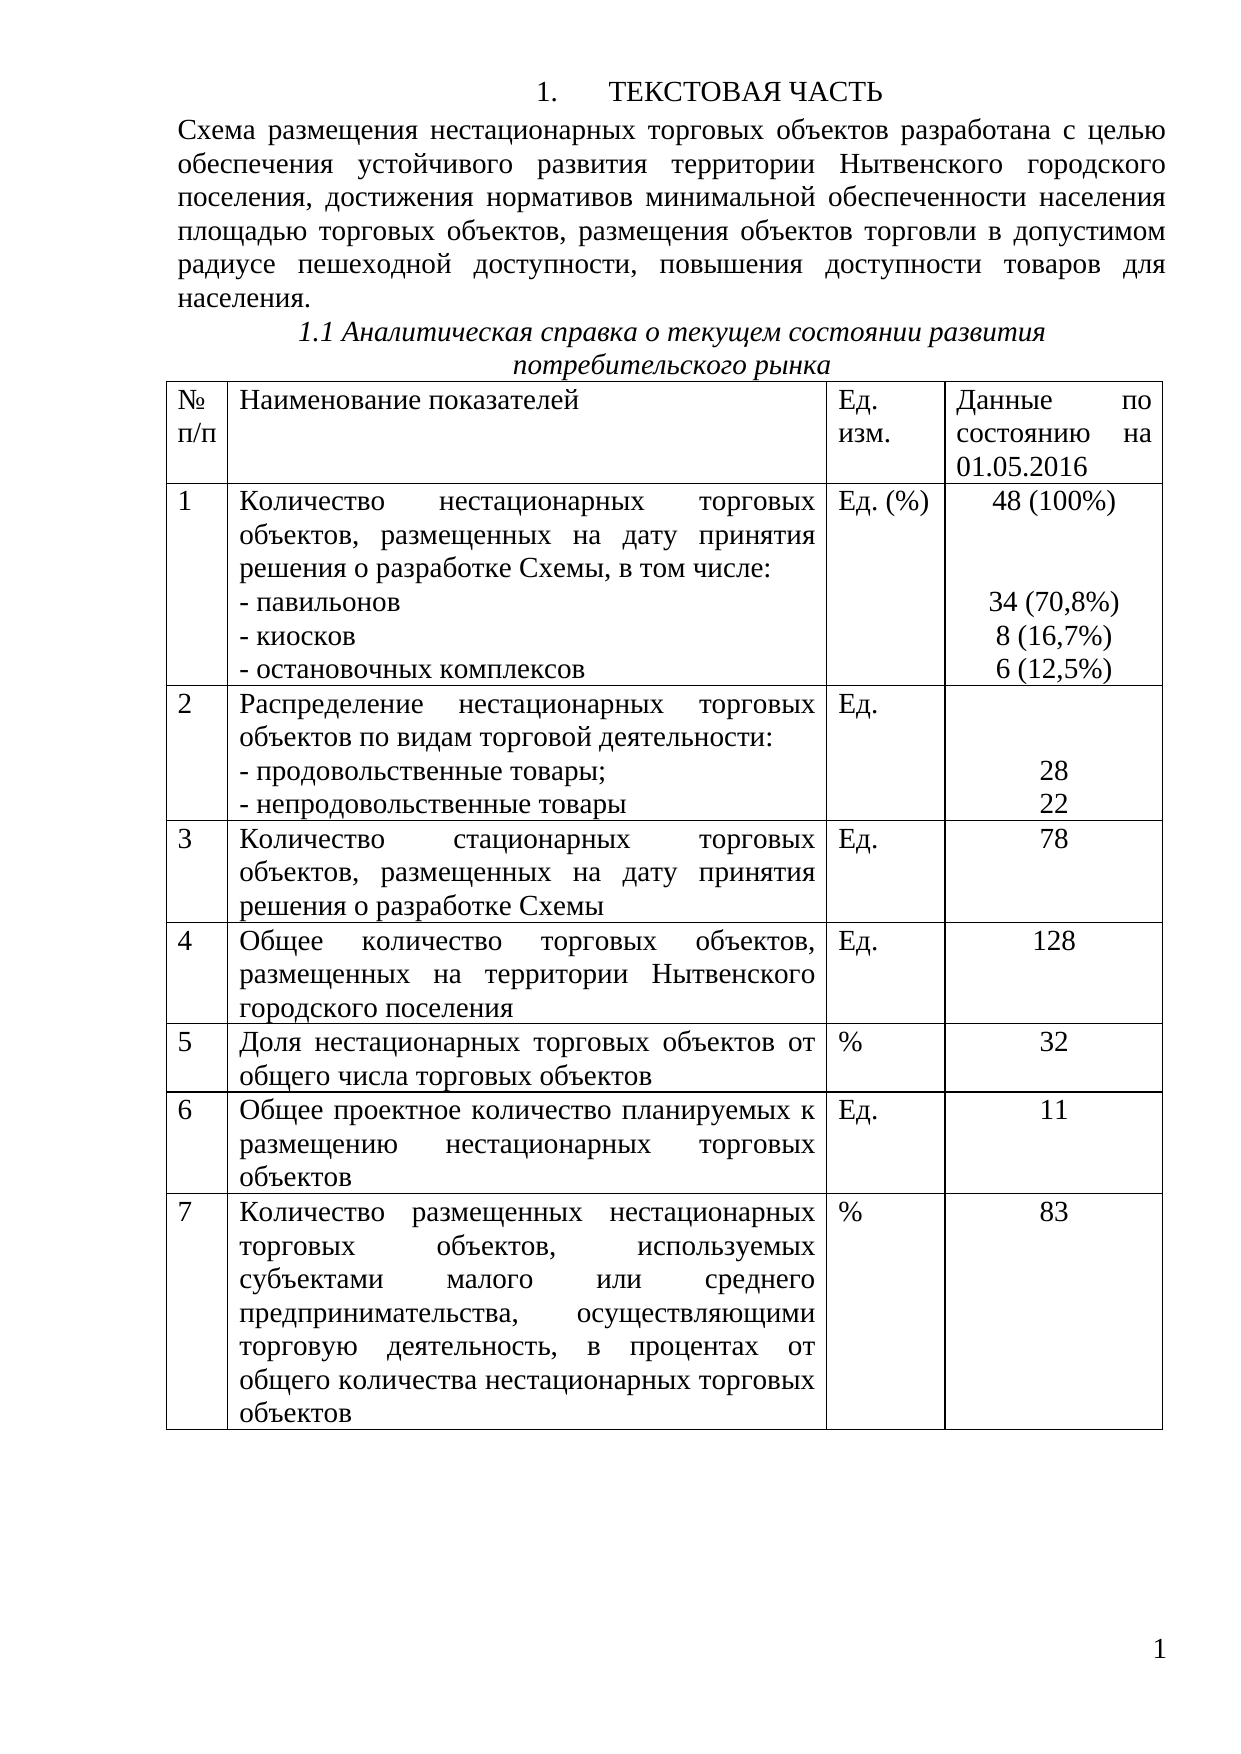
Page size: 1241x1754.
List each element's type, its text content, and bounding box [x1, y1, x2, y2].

table_header № п/п [167, 382, 227, 482]
table_cell Распределение нестационарных торговых объектов по видам торговой деятельности: - продовольственные товары; - непродовольственные товары [228, 686, 826, 820]
text Схема размещения нестационарных торговых объектов разработана с целью обеспечения устойчивого развития территории Нытвенского городского поселения, достижения нормативов минимальной обеспеченности населения площадью торговых объектов, размещения объектов торговли в допустимом радиусе пешеходной доступности, повышения доступности товаров для населения. [177, 112, 1167, 314]
table_cell 28 22 [946, 686, 1162, 820]
table_cell 4 [167, 923, 227, 1023]
table_cell Доля нестационарных торговых объектов от общего числа торговых объектов [228, 1024, 826, 1091]
table_cell 48 (100%) 34 (70,8%) 8 (16,7%) 6 (12,5%) [946, 484, 1162, 685]
table_cell Ед. [827, 923, 944, 1023]
table_cell 2 [167, 686, 227, 820]
table_cell Количество нестационарных торговых объектов, размещенных на дату принятия решения о разработке Схемы, в том числе: - павильонов - киосков - остановочных комплексов [228, 484, 826, 685]
table_header Данные по состоянию на 01.05.2016 [946, 382, 1162, 482]
table_cell 128 [946, 923, 1162, 1023]
table_cell 6 [167, 1093, 227, 1193]
table_cell Количество размещенных нестационарных торговых объектов, используемых субъектами малого или среднего предпринимательства, осуществляющими торговую деятельность, в процентах от общего количества нестационарных торговых объектов [228, 1194, 826, 1429]
table_cell % [827, 1194, 944, 1429]
table_cell 7 [167, 1194, 227, 1429]
table_cell 32 [946, 1024, 1162, 1091]
table_cell Ед. [827, 1093, 944, 1193]
table_cell Общее проектное количество планируемых к размещению нестационарных торговых объектов [228, 1093, 826, 1193]
table_header Ед. изм. [827, 382, 944, 482]
table_cell 11 [946, 1093, 1162, 1193]
table_cell Ед. [827, 686, 944, 820]
list ТЕКСТОВАЯ ЧАСТЬ [252, 74, 1167, 107]
table_cell Общее количество торговых объектов, размещенных на территории Нытвенского городского поселения [228, 923, 826, 1023]
table_cell 5 [167, 1024, 227, 1091]
table_cell Ед. (%) [827, 484, 944, 685]
table_cell Ед. [827, 821, 944, 922]
text 1.1 Аналитическая справка о текущем состоянии развития потребительского рынка [177, 314, 1167, 381]
table_cell 78 [946, 821, 1162, 922]
table_cell % [827, 1024, 944, 1091]
table_cell 3 [167, 821, 227, 922]
text 1 [177, 1631, 1167, 1665]
table_header Наименование показателей [228, 382, 826, 482]
table_cell 83 [946, 1194, 1162, 1429]
table_cell 1 [167, 484, 227, 685]
table_cell Количество стационарных торговых объектов, размещенных на дату принятия решения о разработке Схемы [228, 821, 826, 922]
